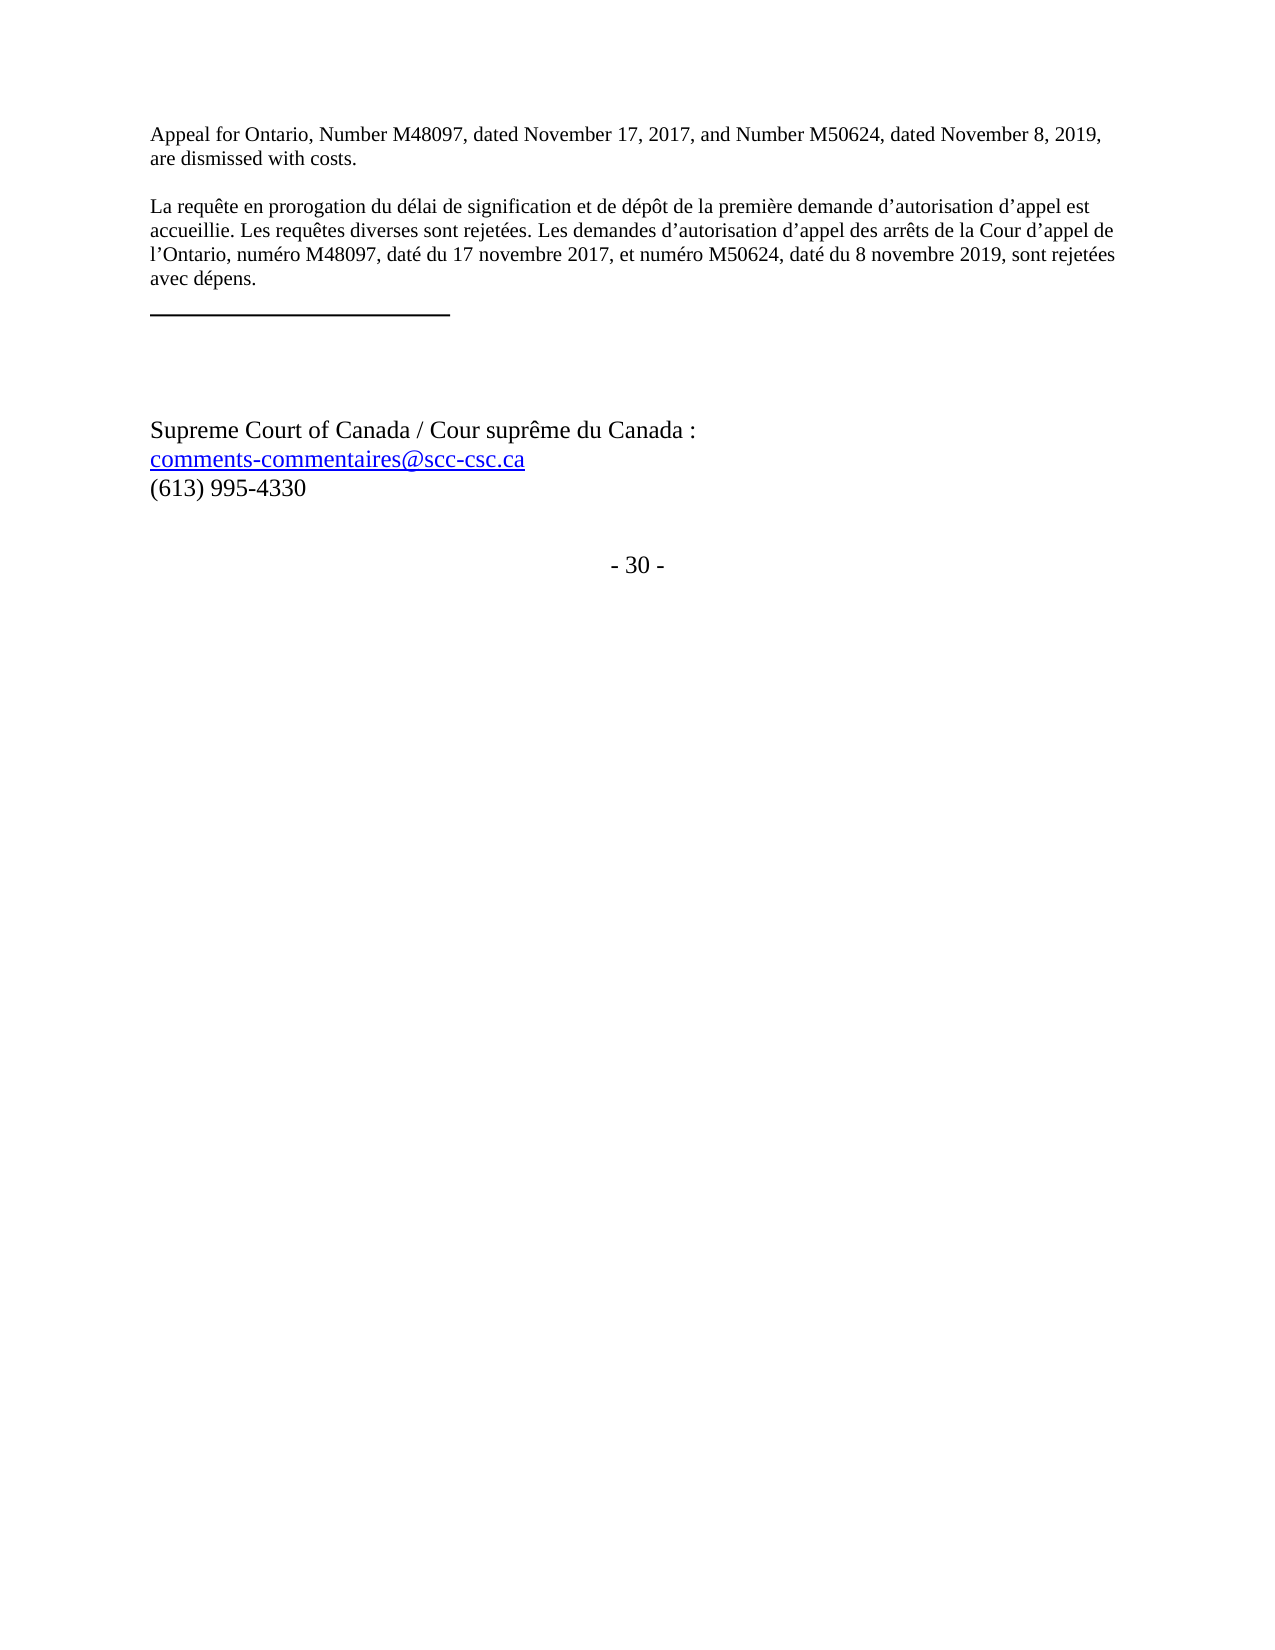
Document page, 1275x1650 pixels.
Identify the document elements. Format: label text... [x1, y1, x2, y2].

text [150, 122, 1125, 170]
text comments-commentaires@scc-csc.ca [150, 444, 1125, 473]
text La requête en prorogation du délai de signification et de dépôt de la première demande d’autorisation d’appel est accueillie. Les requêtes diverses sont rejetées. Les demandes d’autorisation d’appel des arrêts de la Cour d’appel de l’Ontario, numéro M48097, daté du 17 novembre 2017, et numéro M50624, daté du 8 novembre 2019, sont rejetées avec dépens. [150, 194, 1125, 290]
text - 30 - [150, 550, 1125, 578]
text (613) 995-4330 [150, 473, 1125, 502]
text Supreme Court of Canada / Cour suprême du Canada : [150, 415, 1125, 444]
